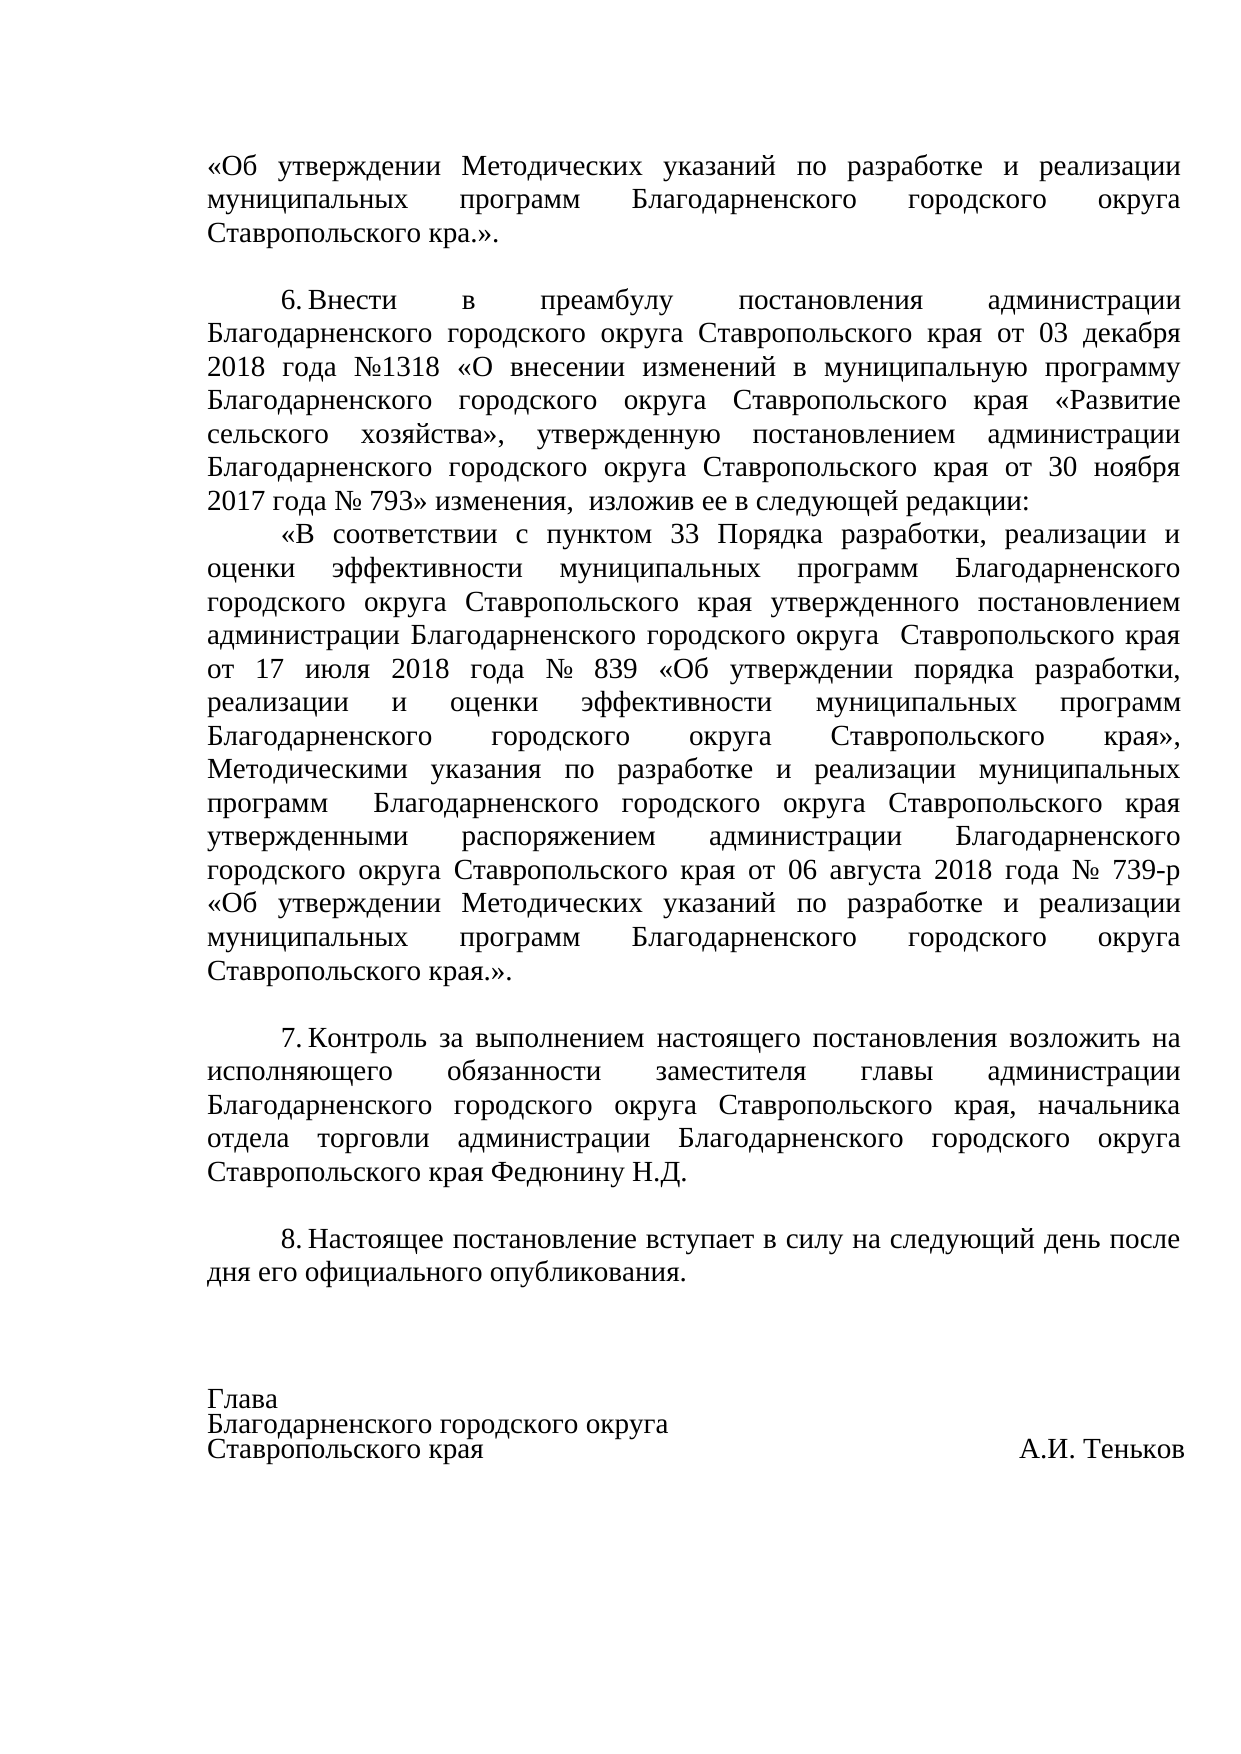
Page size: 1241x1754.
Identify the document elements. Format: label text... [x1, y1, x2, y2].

text 8. Настоящее постановление вступает в силу на следующий день после дня его официального опубликования. [207, 1221, 1181, 1288]
text «В соответствии с пунктом 33 Порядка разработки, реализации и оценки эффективности муниципальных программ Благодарненского городского округа Ставропольского края утвержденного постановлением администрации Благодарненского городского округа Ставропольского края от 17 июля 2018 года № 839 «Об утверждении порядка разработки, реализации и оценки эффективности муниципальных программ Благодарненского городского округа Ставропольского края», Методическими указания по разработке и реализации муниципальных программ Благодарненского городского округа Ставропольского края утвержденными распоряжением администрации Благодарненского городского округа Ставропольского края от 06 августа 2018 года № 739-р «Об утверждении Методических указаний по разработке и реализации муниципальных программ Благодарненского городского округа Ставропольского края.». [207, 517, 1181, 986]
text 7. Контроль за выполнением настоящего постановления возложить на исполняющего обязанности заместителя главы администрации Благодарненского городского округа Ставропольского края, начальника отдела торговли администрации Благодарненского городского округа Ставропольского края Федюнину Н.Д. [207, 1020, 1181, 1187]
text 6. Внести в преамбулу постановления администрации Благодарненского городского округа Ставропольского края от 03 декабря 2018 года №1318 «О внесении изменений в муниципальную программу Благодарненского городского округа Ставропольского края «Развитие сельского хозяйства», утвержденную постановлением администрации Благодарненского городского округа Ставропольского края от 30 ноября 2017 года № 793» изменения, изложив ее в следующей редакции: [207, 282, 1181, 517]
table_header Глава Благодарненского городского округа Ставропольского края [196, 1389, 974, 1464]
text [207, 148, 1181, 248]
table_header А.И. Теньков [975, 1389, 1196, 1464]
